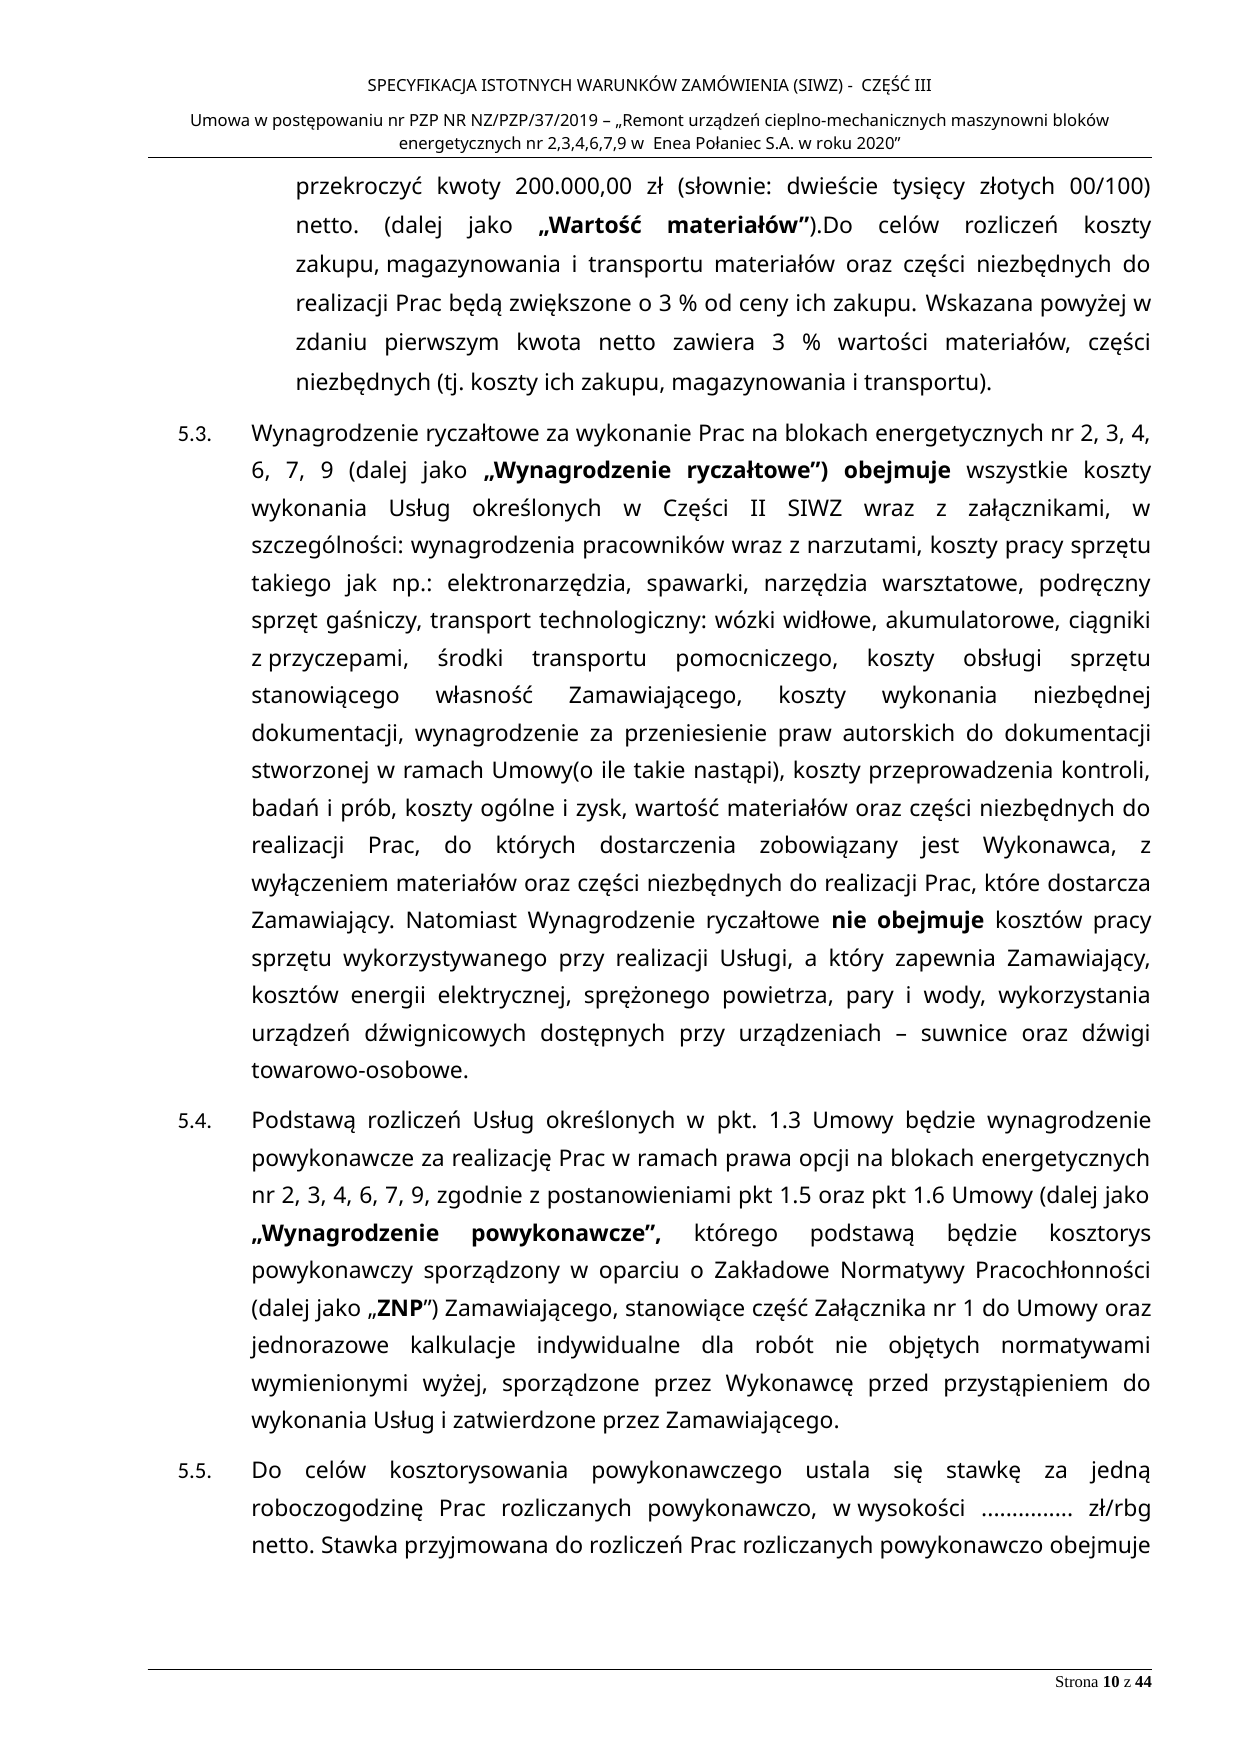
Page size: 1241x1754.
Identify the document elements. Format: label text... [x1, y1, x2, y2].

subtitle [222, 170, 1152, 397]
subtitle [177, 1454, 1152, 1561]
subtitle Podstawą rozliczeń Usług określonych w pkt. 1.3 Umowy będzie wynagrodzenie powykonawcze za realizację Prac w ramach prawa opcji na blokach energetycznych nr 2, 3, 4, 6, 7, 9, zgodnie z postanowieniami pkt 1.5 oraz pkt 1.6 Umowy (dalej jako „Wynagrodzenie powykonawcze”, którego podstawą będzie kosztorys powykonawczy sporządzony w oparciu o Zakładowe Normatywy Pracochłonności (dalej jako „ZNP”) Zamawiającego, stanowiące część Załącznika nr 1 do Umowy oraz jednorazowe kalkulacje indywidualne dla robót nie objętych normatywami wymienionymi wyżej, sporządzone przez Wykonawcę przed przystąpieniem do wykonania Usług i zatwierdzone przez Zamawiającego. [177, 1104, 1152, 1436]
subtitle Wynagrodzenie ryczałtowe za wykonanie Prac na blokach energetycznych nr 2, 3, 4, 6, 7, 9 (dalej jako „Wynagrodzenie ryczałtowe”) obejmuje wszystkie koszty wykonania Usług określonych w Części II SIWZ wraz z załącznikami, w szczególności: wynagrodzenia pracowników wraz z narzutami, koszty pracy sprzętu takiego jak np.: elektronarzędzia, spawarki, narzędzia warsztatowe, podręczny sprzęt gaśniczy, transport technologiczny: wózki widłowe, akumulatorowe, ciągniki z przyczepami, środki transportu pomocniczego, koszty obsługi sprzętu stanowiącego własność Zamawiającego, koszty wykonania niezbędnej dokumentacji, wynagrodzenie za przeniesienie praw autorskich do dokumentacji stworzonej w ramach Umowy(o ile takie nastąpi), koszty przeprowadzenia kontroli, badań i prób, koszty ogólne i zysk, wartość materiałów oraz części niezbędnych do realizacji Prac, do których dostarczenia zobowiązany jest Wykonawca, z wyłączeniem materiałów oraz części niezbędnych do realizacji Prac, które dostarcza Zamawiający. Natomiast Wynagrodzenie ryczałtowe nie obejmuje kosztów pracy sprzętu wykorzystywanego przy realizacji Usługi, a który zapewnia Zamawiający, kosztów energii elektrycznej, sprężonego powietrza, pary i wody, wykorzystania urządzeń dźwignicowych dostępnych przy urządzeniach – suwnice oraz dźwigi towarowo-osobowe. [177, 417, 1152, 1086]
